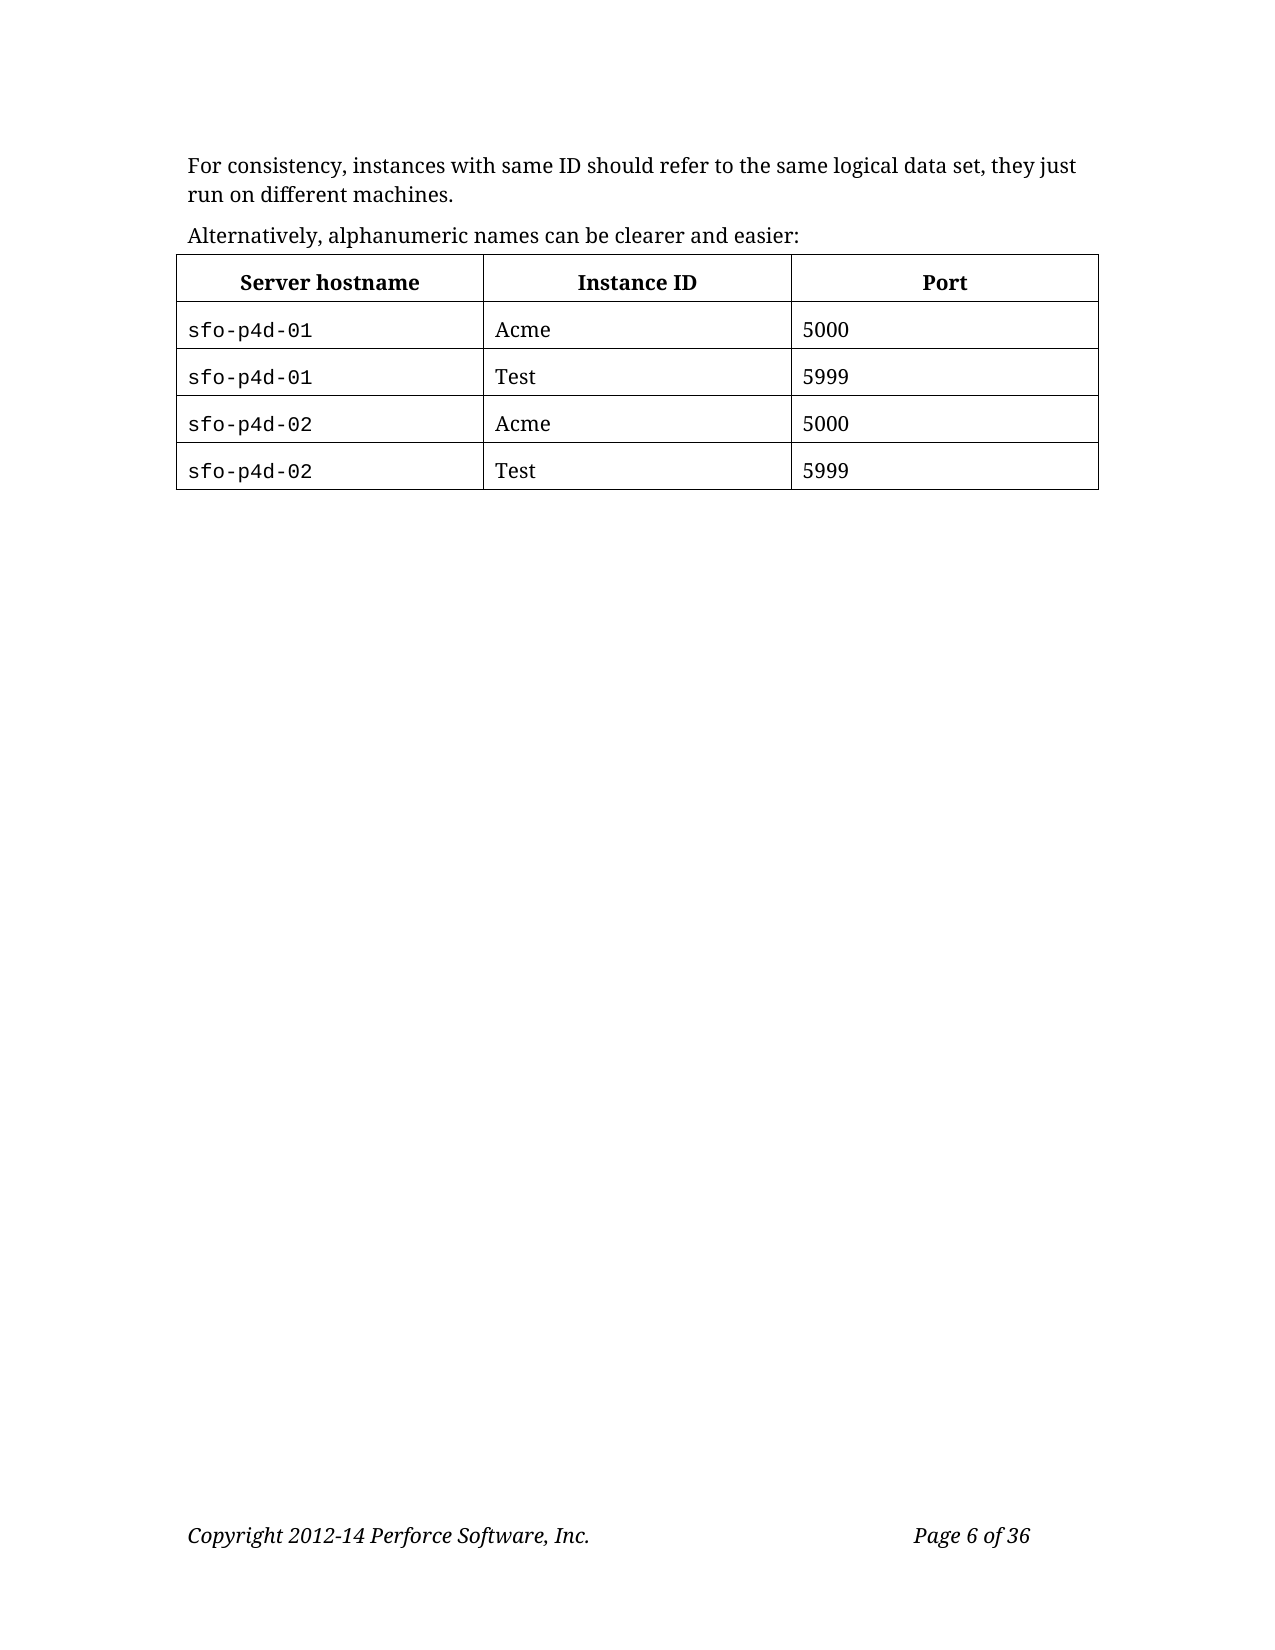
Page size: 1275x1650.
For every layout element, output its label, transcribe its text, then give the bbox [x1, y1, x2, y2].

table_header Server hostname [177, 255, 483, 301]
table_cell sfo-p4d-01 [177, 349, 483, 395]
table_cell Acme [484, 396, 791, 442]
table_cell Test [484, 349, 791, 395]
text Alternatively, alphanumeric names can be clearer and easier: [187, 221, 1087, 250]
table_cell 5999 [792, 443, 1098, 488]
table_cell Acme [484, 302, 791, 348]
table_header Port [792, 255, 1098, 301]
table_cell sfo-p4d-01 [177, 302, 483, 348]
table_cell Test [484, 443, 791, 488]
table_cell sfo-p4d-02 [177, 443, 483, 488]
table_cell sfo-p4d-02 [177, 396, 483, 442]
table_header Instance ID [484, 255, 791, 301]
table_cell 5000 [792, 396, 1098, 442]
table_cell 5000 [792, 302, 1098, 348]
text For consistency, instances with same ID should refer to the same logical data set, they just run on different machines. [187, 150, 1087, 208]
table_cell 5999 [792, 349, 1098, 395]
